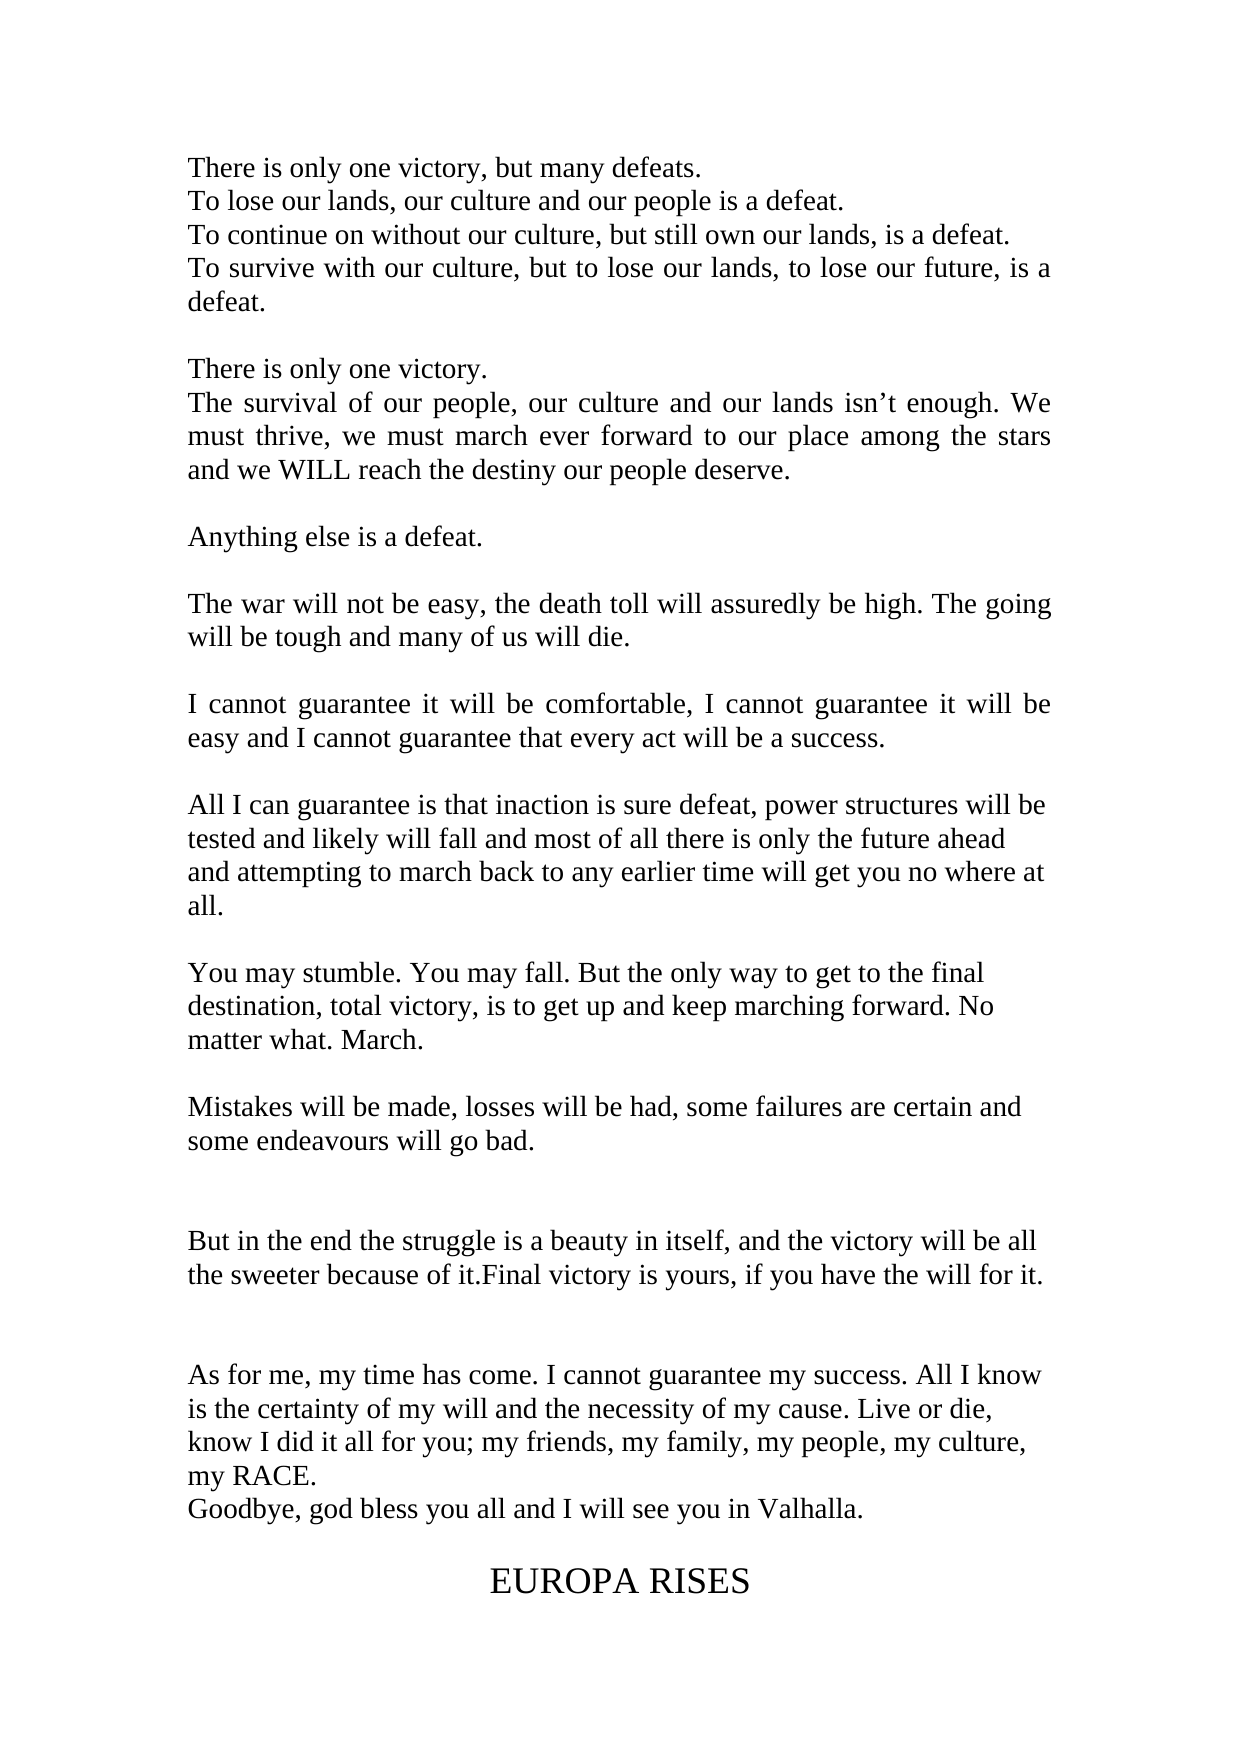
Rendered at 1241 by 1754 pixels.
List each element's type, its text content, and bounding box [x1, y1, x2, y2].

text To lose our lands, our culture and our people is a defeat. [187, 183, 1053, 217]
text The war will not be easy, the death toll will assuredly be high. The going will be tough and many of us will die. [187, 586, 1053, 653]
text Goodbye, god bless you all and I will see you in Valhalla. [187, 1492, 1053, 1525]
text To survive with our culture, but to lose our lands, to lose our future, is a defeat. [187, 251, 1053, 318]
text Anything else is a defeat. [187, 519, 1053, 552]
text There is only one victory. [187, 351, 1053, 385]
text You may stumble. You may fall. But the only way to get to the final destination, total victory, is to get up and keep marching forward. No matter what. March. [187, 955, 1053, 1056]
text The survival of our people, our culture and our lands isn’t enough. We must thrive, we must march ever forward to our place among the stars and we WILL reach the destiny our people deserve. [187, 385, 1053, 485]
text But in the end the struggle is a beauty in itself, and the victory will be all the sweeter because of it.Final victory is yours, if you have the will for it. [187, 1223, 1053, 1290]
text All I can guarantee is that inaction is sure defeat, power structures will be tested and likely will fall and most of all there is only the future ahead and attempting to march back to any earlier time will get you no where at all. [187, 787, 1053, 921]
text EUROPA RISES [187, 1559, 1053, 1602]
text I cannot guarantee it will be comfortable, I cannot guarantee it will be easy and I cannot guarantee that every act will be a success. [187, 687, 1053, 754]
text There is only one victory, but many defeats. [187, 150, 1053, 183]
text To continue on without our culture, but still own our lands, is a defeat. [187, 217, 1053, 251]
text Mistakes will be made, losses will be had, some failures are certain and some endeavours will go bad. [187, 1089, 1053, 1156]
text As for me, my time has come. I cannot guarantee my success. All I know is the certainty of my will and the necessity of my cause. Live or die, know I did it all for you; my friends, my family, my people, my culture, my RACE. [187, 1357, 1053, 1492]
